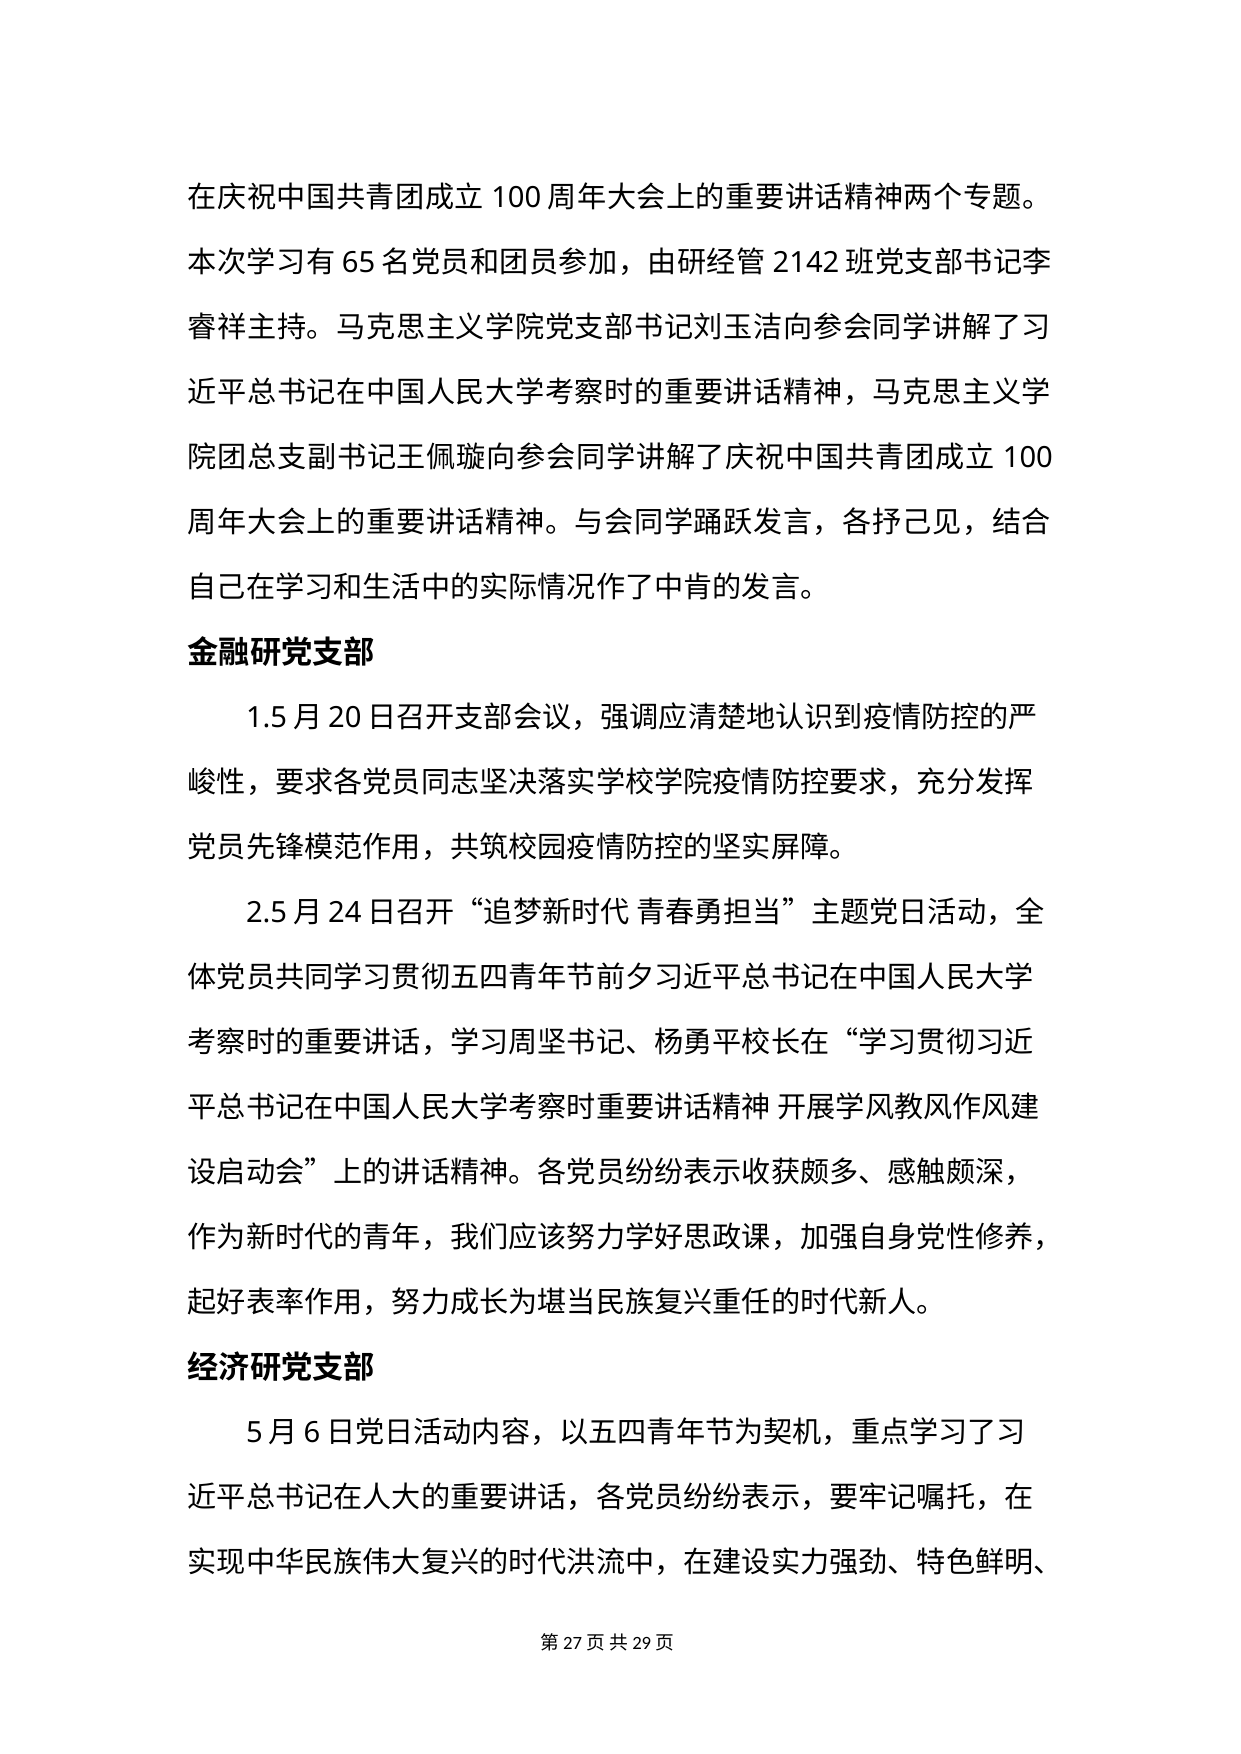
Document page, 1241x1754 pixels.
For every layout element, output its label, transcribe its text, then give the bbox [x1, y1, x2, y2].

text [187, 162, 1053, 617]
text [187, 1397, 1053, 1592]
text 2.5月24日召开“追梦新时代 青春勇担当”主题党日活动，全体党员共同学习贯彻五四青年节前夕习近平总书记在中国人民大学考察时的重要讲话，学习周坚书记、杨勇平校长在“学习贯彻习近平总书记在中国人民大学考察时重要讲话精神 开展学风教风作风建设启动会”上的讲话精神。各党员纷纷表示收获颇多、感触颇深，作为新时代的青年，我们应该努力学好思政课，加强自身党性修养，起好表率作用，努力成长为堪当民族复兴重任的时代新人。 [187, 877, 1053, 1332]
text 金融研党支部 [187, 617, 1053, 682]
text 1.5月20日召开支部会议，强调应清楚地认识到疫情防控的严峻性，要求各党员同志坚决落实学校学院疫情防控要求，充分发挥党员先锋模范作用，共筑校园疫情防控的坚实屏障。 [187, 682, 1053, 877]
text 经济研党支部 [187, 1332, 1053, 1397]
